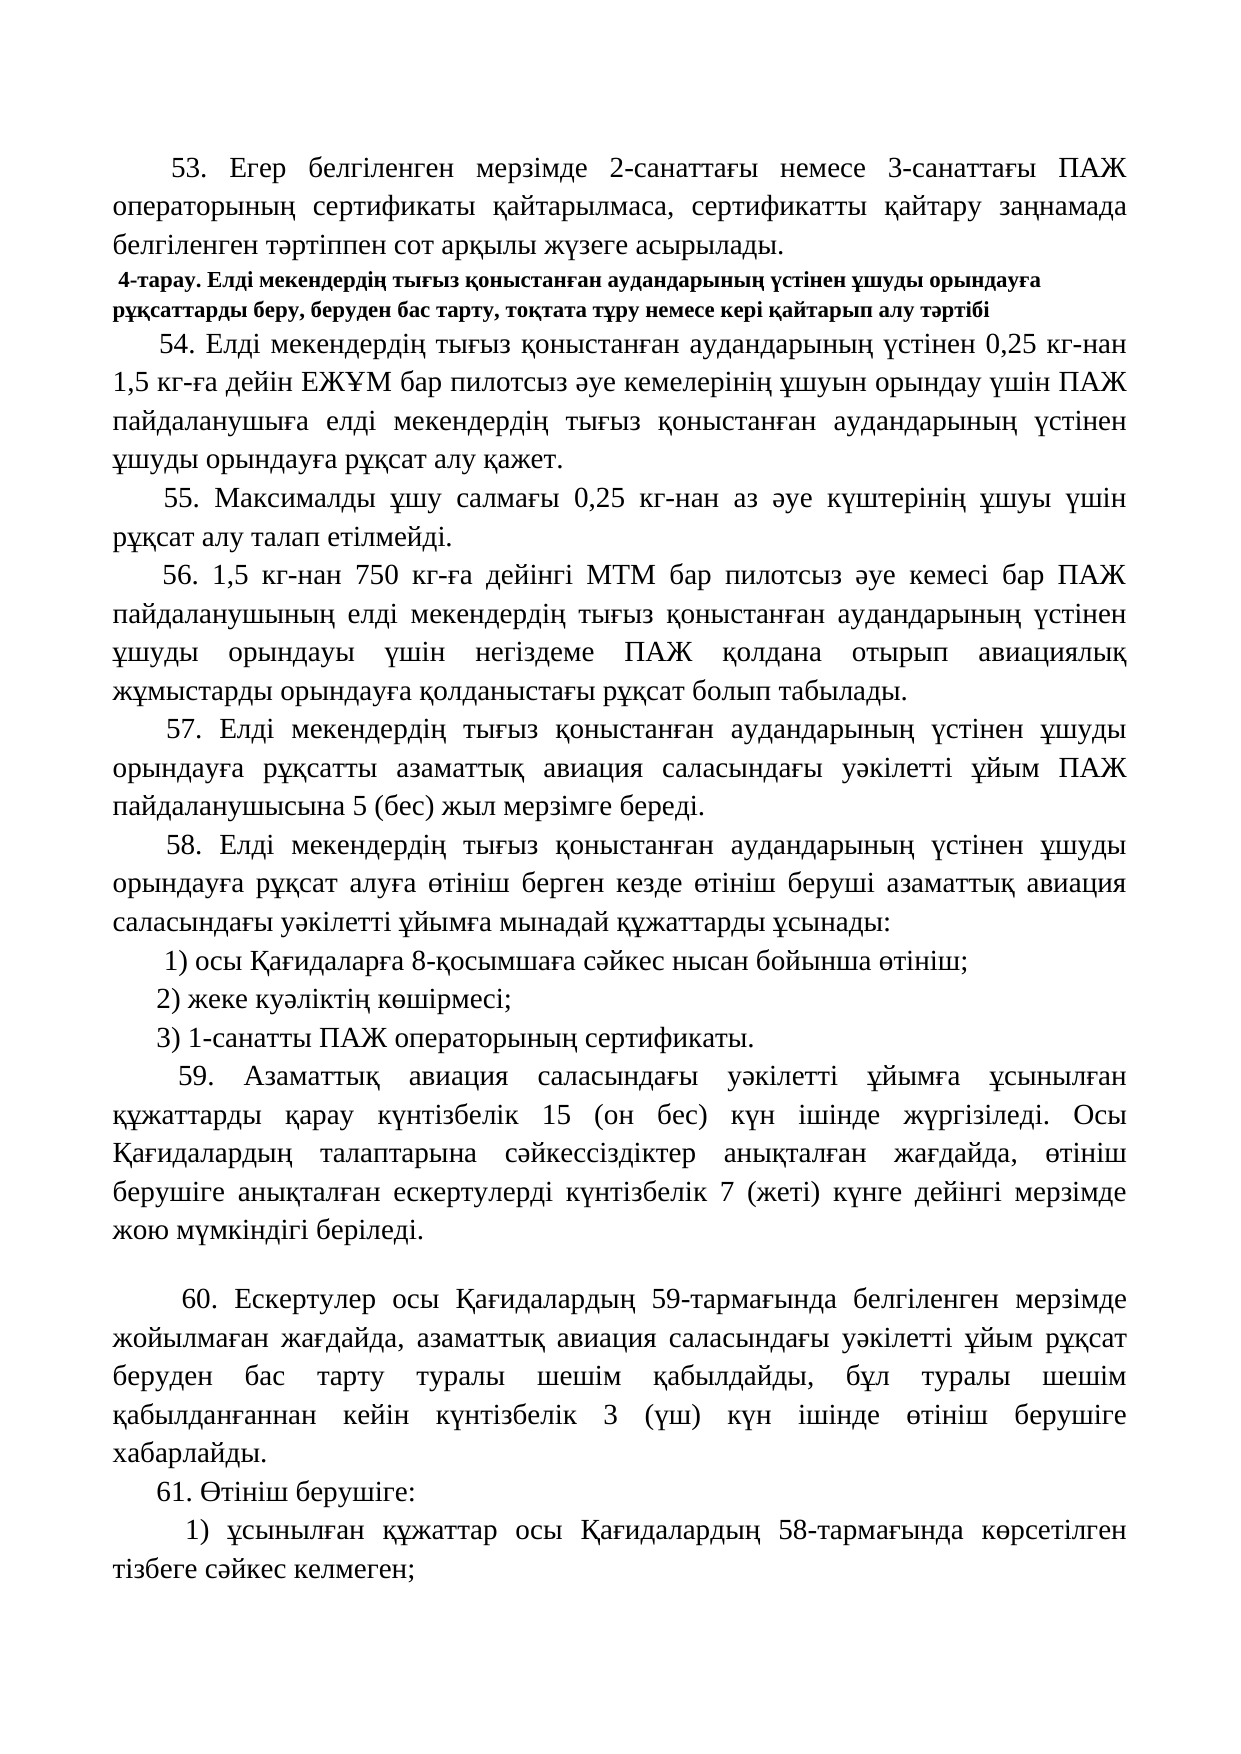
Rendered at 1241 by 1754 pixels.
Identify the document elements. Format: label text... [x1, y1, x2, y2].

text 3) 1-санатты ПАЖ операторының сертификаты. [112, 1020, 1128, 1053]
text 55. Максималды ұшу салмағы 0,25 кг-нан аз әуе күштерінің ұшуы үшін рұқсат алу талап етілмейді. [112, 480, 1128, 552]
text 1) ұсынылған құжаттар осы Қағидалардың 58-тармағында көрсетілген тізбеге сәйкес келмеген; [112, 1512, 1128, 1584]
text 61. Өтініш берушіге: [112, 1474, 1128, 1507]
text 54. Елді мекендердің тығыз қоныстанған аудандарының үстінен 0,25 кг-нан 1,5 кг-ға дейін ЕЖҰМ бар пилотсыз әуе кемелерінің ұшуын орындау үшін ПАЖ пайдаланушыға елді мекендердің тығыз қоныстанған аудандарының үстінен ұшуды орындауға рұқсат алу қажет. [112, 326, 1128, 475]
text 1) осы Қағидаларға 8-қосымшаға сәйкес нысан бойынша өтініш; [112, 943, 1128, 976]
text 59. Азаматтық авиация саласындағы уәкілетті ұйымға ұсынылған құжаттарды қарау күнтізбелік 15 (он бес) күн ішінде жүргізіледі. Осы Қағидалардың талаптарына сәйкессіздіктер анықталған жағдайда, өтініш берушіге анықталған ескертулерді күнтізбелік 7 (жеті) күнге дейінгі мерзімде жою мүмкіндігі беріледі. [112, 1058, 1128, 1246]
text 57. Елді мекендердің тығыз қоныстанған аудандарының үстінен ұшуды орындауға рұқсатты азаматтық авиация саласындағы уәкілетті ұйым ПАЖ пайдаланушысына 5 (бес) жыл мерзімге береді. [112, 711, 1128, 822]
text 58. Елді мекендердің тығыз қоныстанған аудандарының үстінен ұшуды орындауға рұқсат алуға өтініш берген кезде өтініш беруші азаматтық авиация саласындағы уәкілетті ұйымға мынадай құжаттарды ұсынады: [112, 827, 1128, 938]
text 53. Егер белгіленген мерзімде 2-санаттағы немесе 3-санаттағы ПАЖ операторының сертификаты қайтарылмаса, сертификатты қайтару заңнамада белгіленген тәртіппен сот арқылы жүзеге асырылады. [112, 150, 1128, 261]
text 4-тарау. Елді мекендердің тығыз қоныстанған аудандарының үстінен ұшуды орындауға рұқсаттарды беру, беруден бас тарту, тоқтата тұру немесе кері қайтарып алу тәртібі [112, 266, 1128, 322]
text 56. 1,5 кг-нан 750 кг-ға дейінгі МТМ бар пилотсыз әуе кемесі бар ПАЖ пайдаланушының елді мекендердің тығыз қоныстанған аудандарының үстінен ұшуды орындауы үшін негіздеме ПАЖ қолдана отырып авиациялық жұмыстарды орындауға қолданыстағы рұқсат болып табылады. [112, 557, 1128, 706]
text 60. Ескертулер осы Қағидалардың 59-тармағында белгіленген мерзімде жойылмаған жағдайда, азаматтық авиация саласындағы уәкілетті ұйым рұқсат беруден бас тарту туралы шешім қабылдайды, бұл туралы шешім қабылданғаннан кейін күнтізбелік 3 (үш) күн ішінде өтініш берушіге хабарлайды. [112, 1281, 1128, 1469]
text 2) жеке куәліктің көшірмесі; [112, 981, 1128, 1015]
